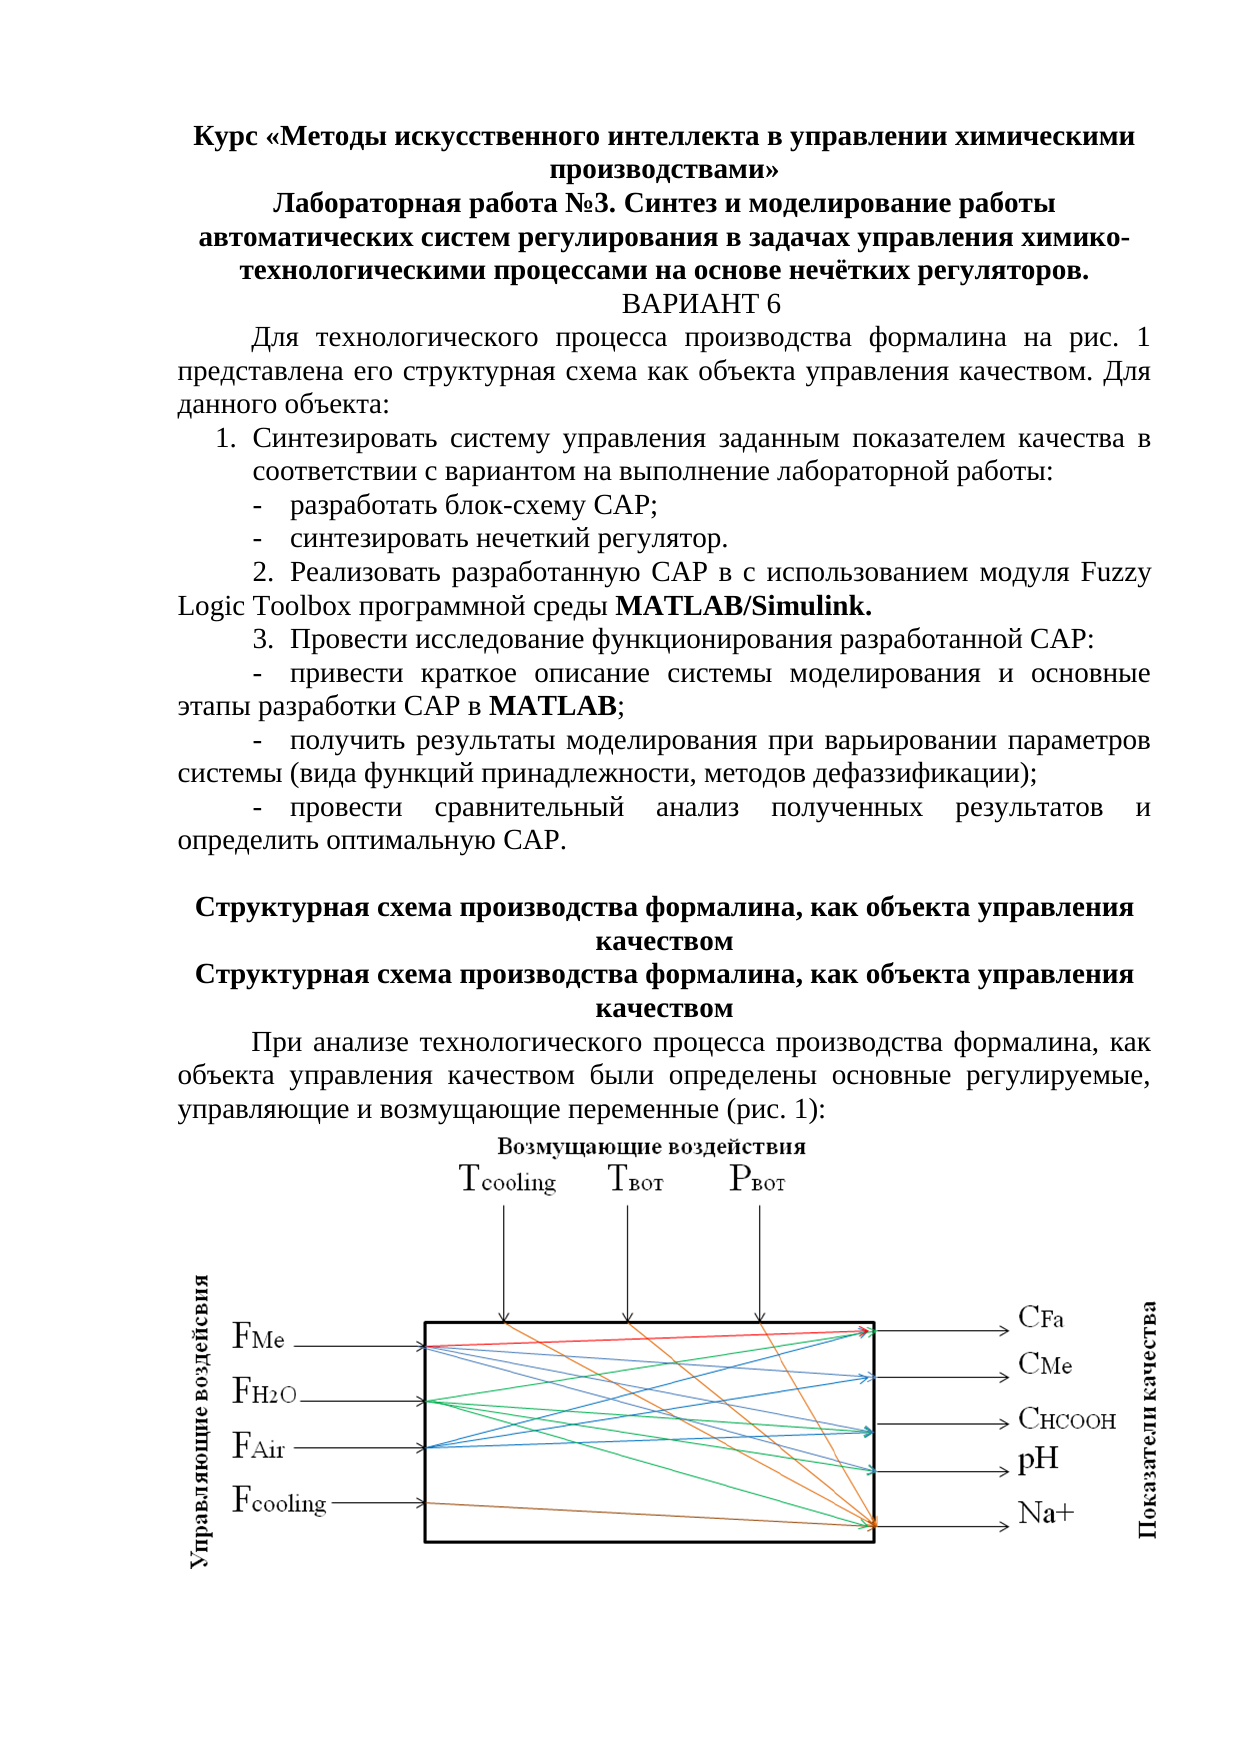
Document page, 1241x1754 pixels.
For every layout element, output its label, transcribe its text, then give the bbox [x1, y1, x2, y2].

subtitle Структурная схема производства формалина, как объекта управления качеством [177, 957, 1152, 1024]
text При анализе технологического процесса производства формалина, как объекта управления качеством были определены основные регулируемые, управляющие и возмущающие переменные (рис. 1): [177, 1024, 1152, 1124]
subtitle Лабораторная работа №3. Синтез и моделирование работы автоматических систем регулирования в задачах управления химико-технологическими процессами на основе нечётких регуляторов. [177, 185, 1152, 286]
list Синтезировать систему управления заданным показателем качества в соответствии с вариантом на выполнение лабораторной работы: [215, 420, 1152, 487]
list Провести исследование функционирования разработанной САР: [177, 621, 1152, 655]
list получить результаты моделирования при варьировании параметров системы (вида функций принадлежности, методов дефаззификации); [177, 722, 1152, 789]
subtitle Структурная схема производства формалина, как объекта управления качеством [177, 889, 1152, 957]
list Реализовать разработанную САР в с использованием модуля Fuzzy Logic Toolbox программной среды MATLAB/Simulink. [177, 554, 1152, 621]
subtitle Курс «Методы искусственного интеллекта в управлении химическими производствами» [177, 118, 1152, 185]
text Для технологического процесса производства формалина на рис. 1 представлена его структурная схема как объекта управления качеством. Для данного объекта: [177, 319, 1152, 420]
list разработать блок-схему САР; [177, 487, 1152, 521]
text ВАРИАНТ 6 [177, 286, 1152, 319]
picture [188, 1137, 1158, 1569]
list синтезировать нечеткий регулятор. [177, 521, 1152, 554]
list провести сравнительный анализ полученных результатов и определить оптимальную САР. [177, 789, 1152, 856]
list привести краткое описание системы моделирования и основные этапы разработки САР в MATLAB; [177, 655, 1152, 722]
